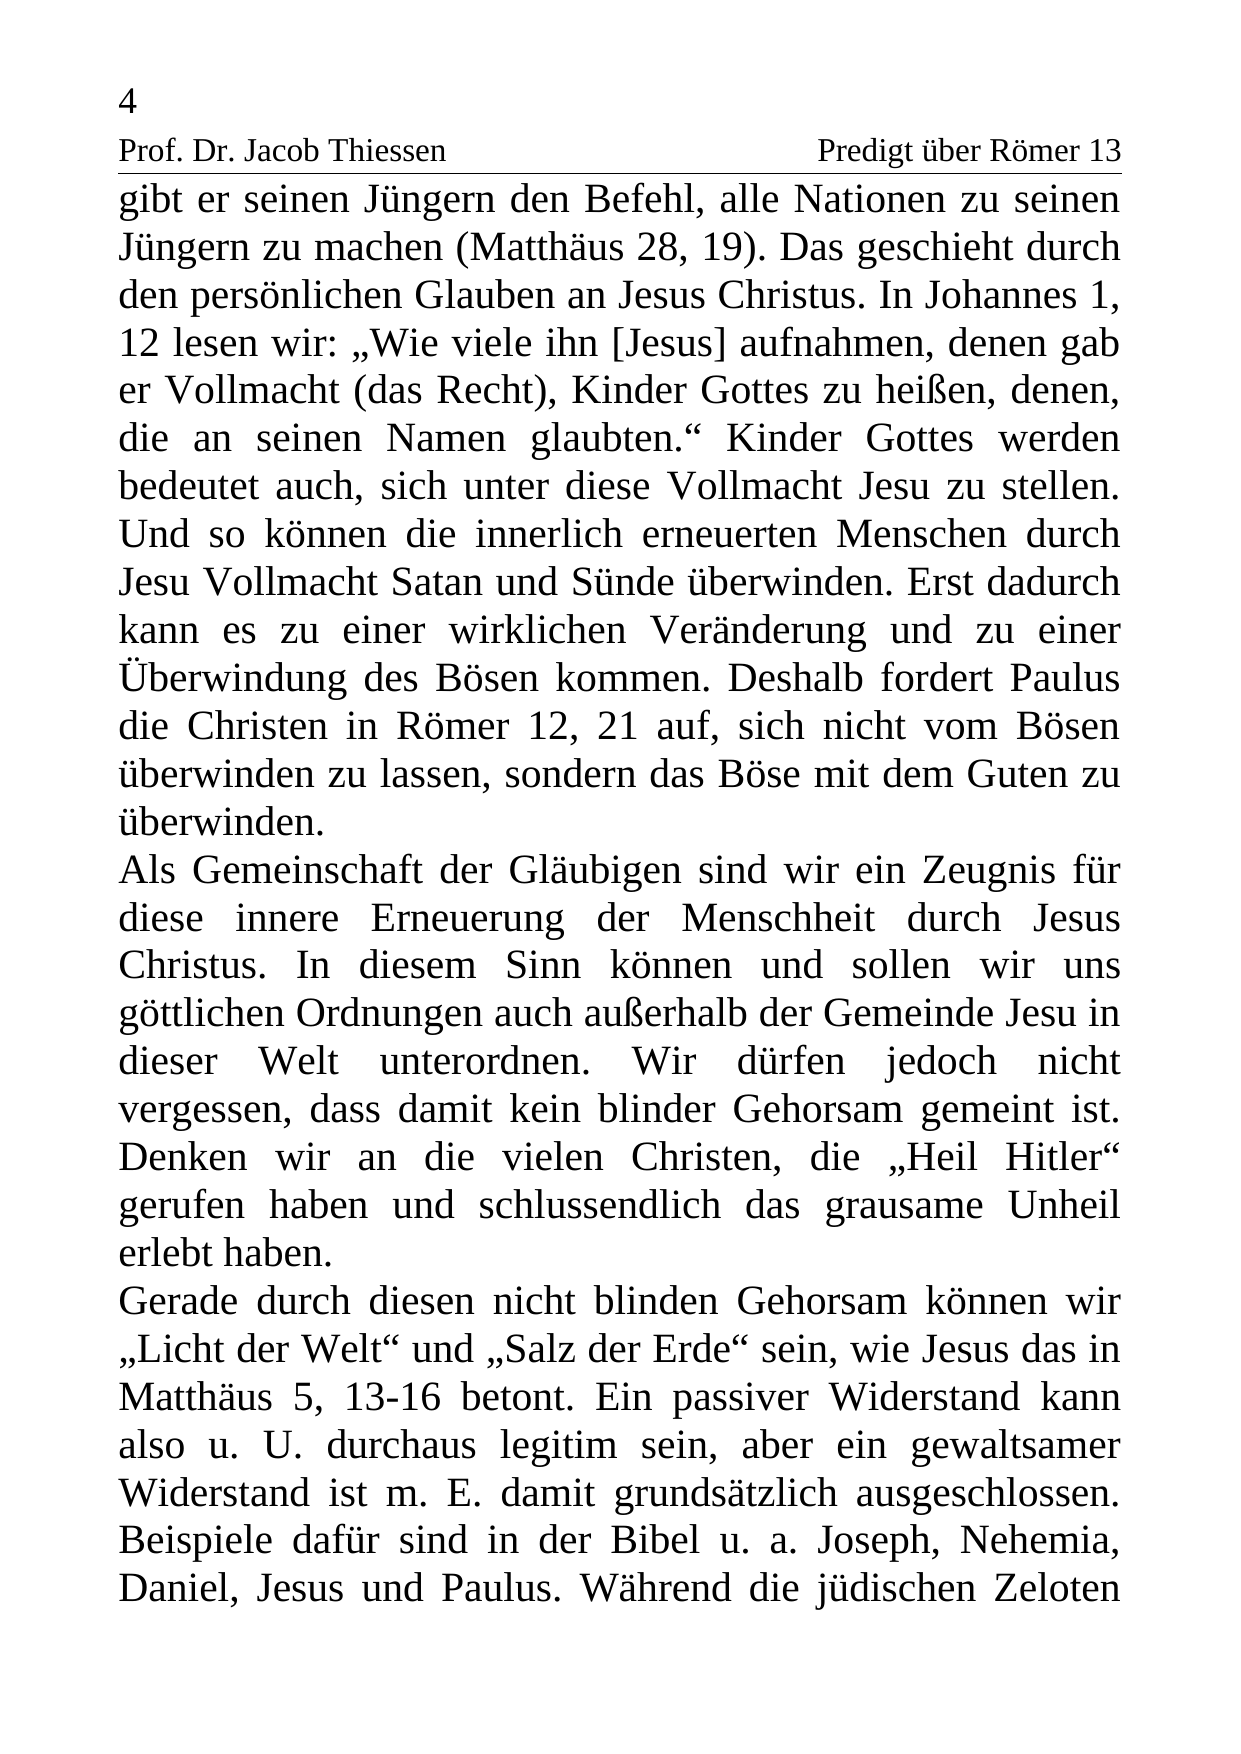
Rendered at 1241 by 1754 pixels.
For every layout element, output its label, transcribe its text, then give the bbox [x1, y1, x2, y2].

text Als Gemeinschaft der Gläubigen sind wir ein Zeugnis für diese innere Erneuerung der Menschheit durch Jesus Christus. In diesem Sinn können und sollen wir uns göttlichen Ordnungen auch außerhalb der Gemeinde Jesu in dieser Welt unterordnen. Wir dürfen jedoch nicht vergessen, dass damit kein blinder Gehorsam gemeint ist. Denken wir an die vielen Christen, die „Heil Hitler“ gerufen haben und schlussendlich das grausame Unheil erlebt haben. [118, 845, 1122, 1276]
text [118, 174, 1122, 845]
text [118, 1276, 1122, 1611]
